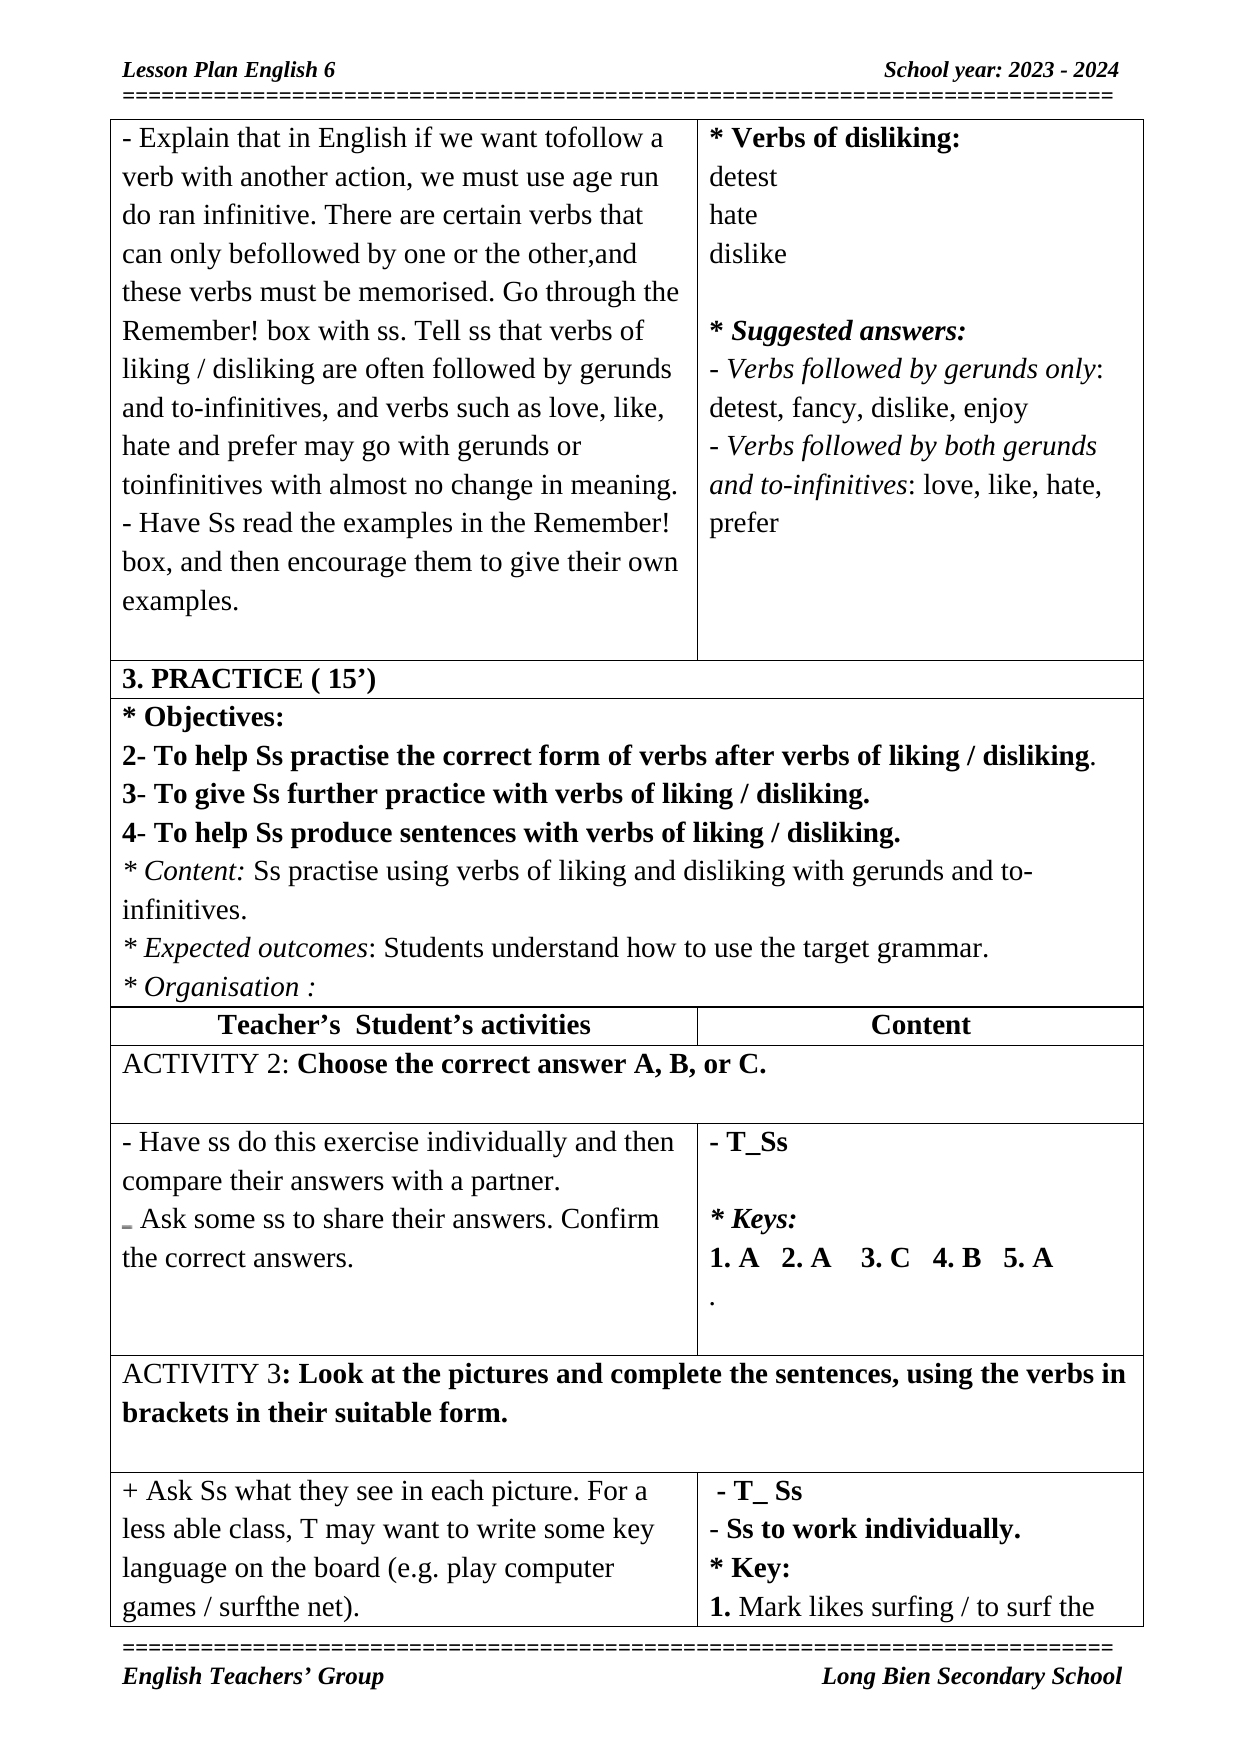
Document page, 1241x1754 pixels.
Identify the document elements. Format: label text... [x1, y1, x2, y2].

table_cell ACTIVITY 2: Choose the correct answer A, B, or C. [111, 1046, 1143, 1123]
table_cell 3. PRACTICE ( 15’) [111, 661, 1143, 698]
table_cell - Have ss do this exercise individually and then compare their answers with a partner. Ask some ss to share their answers. Confirm the correct answers. [111, 1124, 697, 1355]
table_cell * Objectives: 2- To help Ss practise the correct form of verbs after verbs of liking / disliking. 3- To give Ss further practice with verbs of liking / disliking. 4- To help Ss produce sentences with verbs of liking / disliking. * Content: Ss practise using verbs of liking and disliking with gerunds and to-infinitives. * Expected outcomes: Students understand how to use the target grammar. * Organisation : [111, 699, 1143, 1006]
table_cell Content [698, 1008, 1143, 1045]
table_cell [111, 120, 697, 660]
picture [121, 1225, 133, 1229]
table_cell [698, 120, 1143, 660]
table_cell ACTIVITY 3: Look at the pictures and complete the sentences, using the verbs in brackets in their suitable form. [111, 1356, 1143, 1472]
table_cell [111, 1473, 697, 1626]
table_cell Teacher’s Student’s activities [111, 1008, 697, 1045]
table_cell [698, 1473, 1143, 1626]
table_cell - T_Ss * Keys: 1. A 2. A 3. C 4. B 5. A . [698, 1124, 1143, 1355]
